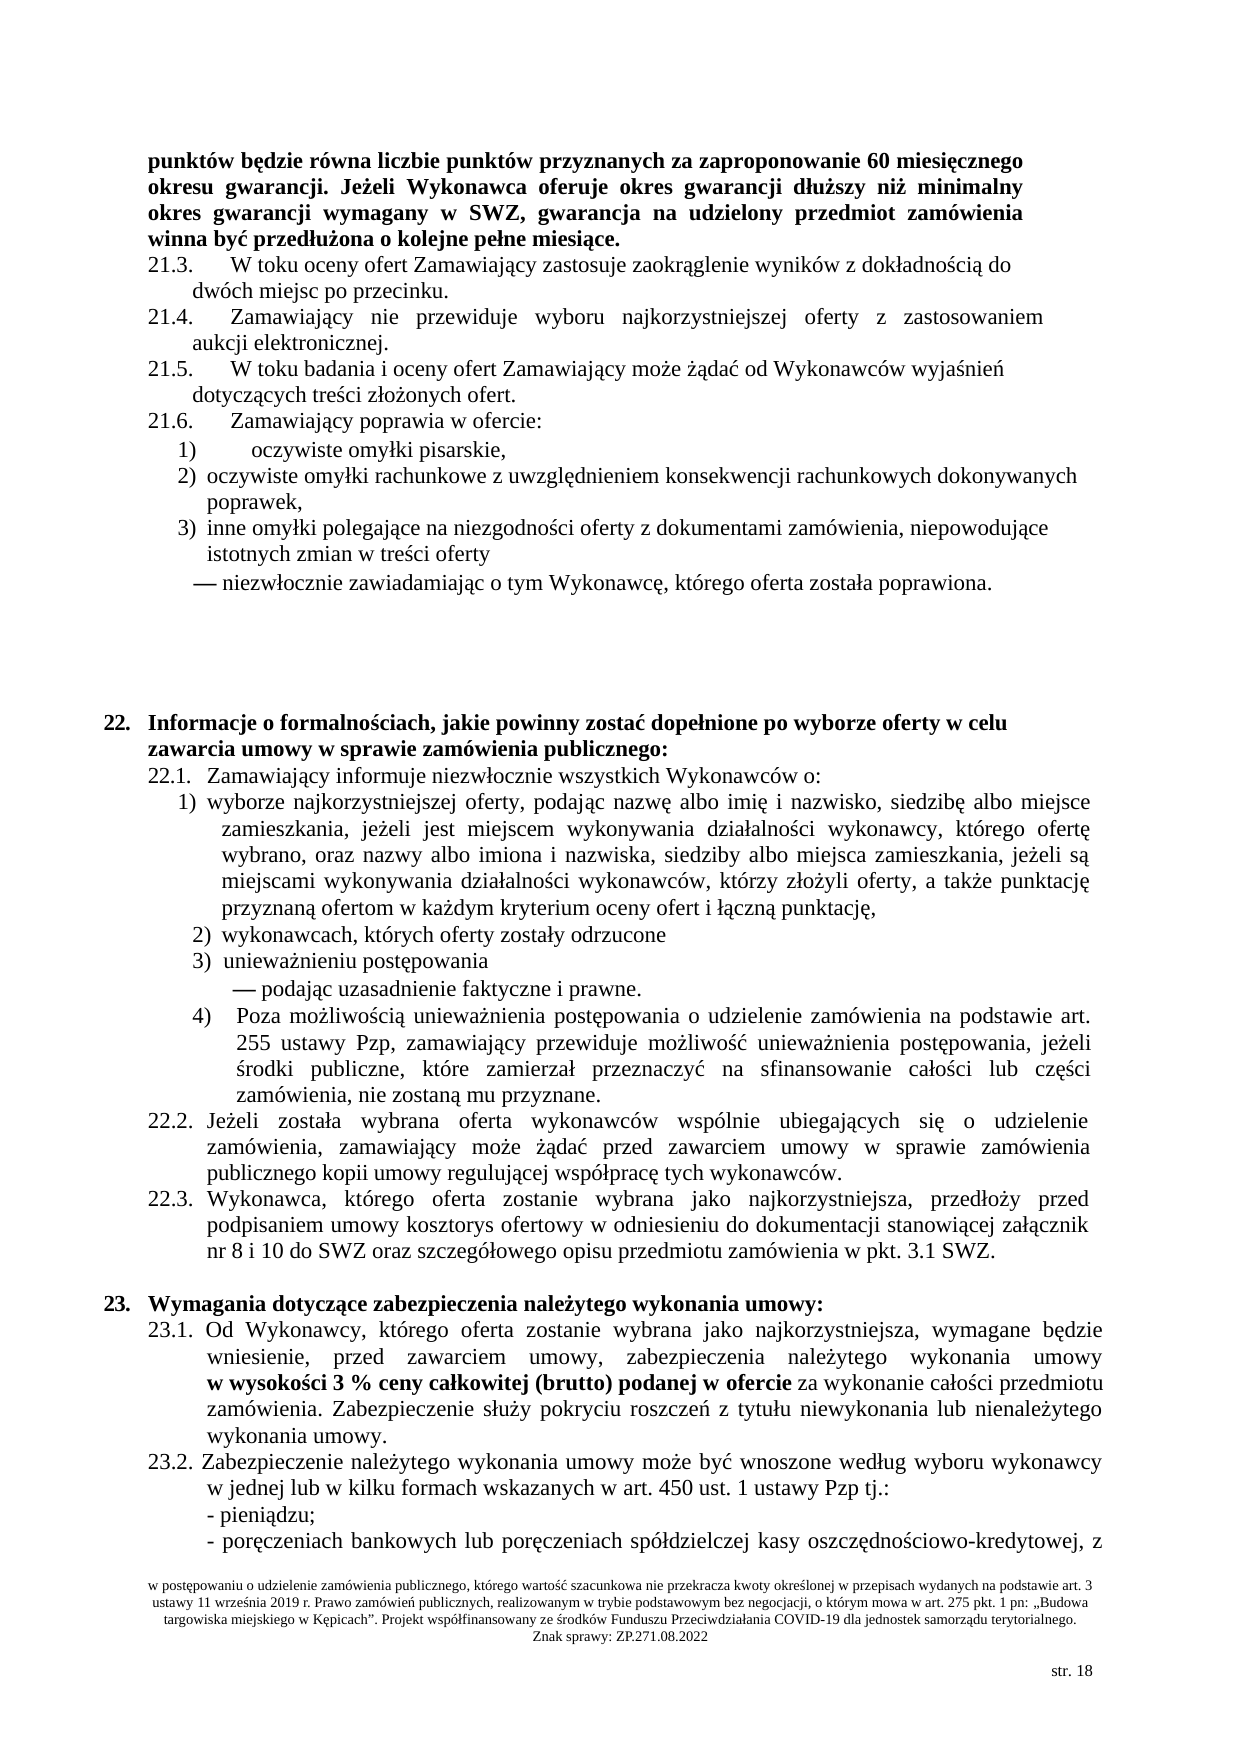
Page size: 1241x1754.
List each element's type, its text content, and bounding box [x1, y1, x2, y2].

text — podając uzasadnienie faktyczne i prawne. [221, 976, 1093, 1002]
list Poza możliwością unieważnienia postępowania o udzielenie zamówienia na podstawie art. 255 ustawy Pzp, zamawiający przewiduje możliwość unieważnienia postępowania, jeżeli środki publiczne, które zamierzał przeznaczyć na sfinansowanie całości lub części zamówienia, nie zostaną mu przyznane. [192, 1003, 1093, 1107]
list wykonawcach, których oferty zostały odrzucone [192, 921, 1093, 948]
list Jeżeli została wybrana oferta wykonawców wspólnie ubiegających się o udzielenie zamówienia, zamawiający może żądać przed zawarciem umowy w sprawie zamówienia publicznego kopii umowy regulującej współpracę tych wykonawców. [148, 1107, 1090, 1185]
list Zamawiający nie przewiduje wyboru najkorzystniejszej oferty z zastosowaniem aukcji elektronicznej. [148, 304, 1047, 356]
list inne omyłki polegające na niezgodności oferty z dokumentami zamówienia, niepowodujące istotnych zmian w treści oferty [177, 514, 1093, 567]
text 22.1. Zamawiający informuje niezwłocznie wszystkich Wykonawców o: [148, 762, 1093, 788]
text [148, 148, 1024, 252]
list Wykonawca, którego oferta zostanie wybrana jako najkorzystniejsza, przedłoży przed podpisaniem umowy kosztorys ofertowy w odniesieniu do dokumentacji stanowiącej załącznik nr 8 i 10 do SWZ oraz szczegółowego opisu przedmiotu zamówienia w pkt. 3.1 SWZ. [148, 1185, 1090, 1263]
list Zamawiający poprawia w ofercie: [148, 408, 1093, 434]
list W toku badania i oceny ofert Zamawiający może żądać od Wykonawców wyjaśnień dotyczących treści złożonych ofert. [148, 356, 1047, 408]
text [207, 1527, 1104, 1553]
list oczywiste omyłki pisarskie, [148, 436, 1093, 462]
text — niezwłocznie zawiadamiając o tym Wykonawcę, którego oferta została poprawiona. [148, 569, 1093, 596]
list W toku oceny ofert Zamawiający zastosuje zaokrąglenie wyników z dokładnością do dwóch miejsc po przecinku. [148, 252, 1047, 304]
list unieważnieniu postępowania [192, 948, 1093, 974]
text 23. Wymagania dotyczące zabezpieczenia należytego wykonania umowy: [103, 1290, 1093, 1316]
text - pieniądzu; [148, 1501, 1104, 1527]
text 22. Informacje o formalnościach, jakie powinny zostać dopełnione po wyborze oferty w celu zawarcia umowy w sprawie zamówienia publicznego: [103, 709, 1093, 762]
list oczywiste omyłki rachunkowe z uwzględnieniem konsekwencji rachunkowych dokonywanych poprawek, [177, 462, 1093, 514]
text 23.2. Zabezpieczenie należytego wykonania umowy może być wnoszone według wyboru wykonawcy w jednej lub w kilku formach wskazanych w art. 450 ust. 1 ustawy Pzp tj.: [148, 1448, 1104, 1501]
list wyborze najkorzystniejszej oferty, podając nazwę albo imię i nazwisko, siedzibę albo miejsce zamieszkania, jeżeli jest miejscem wykonywania działalności wykonawcy, którego ofertę wybrano, oraz nazwy albo imiona i nazwiska, siedziby albo miejsca zamieszkania, jeżeli są miejscami wykonywania działalności wykonawców, którzy złożyli oferty, a także punktację przyznaną ofertom w każdym kryterium oceny ofert i łączną punktację, [177, 788, 1091, 921]
text 23.1. Od Wykonawcy, którego oferta zostanie wybrana jako najkorzystniejsza, wymagane będzie wniesienie, przed zawarciem umowy, zabezpieczenia należytego wykonania umowy w wysokości 3 % ceny całkowitej (brutto) podanej w ofercie za wykonanie całości przedmiotu zamówienia. Zabezpieczenie służy pokryciu roszczeń z tytułu niewykonania lub nienależytego wykonania umowy. [148, 1316, 1104, 1448]
